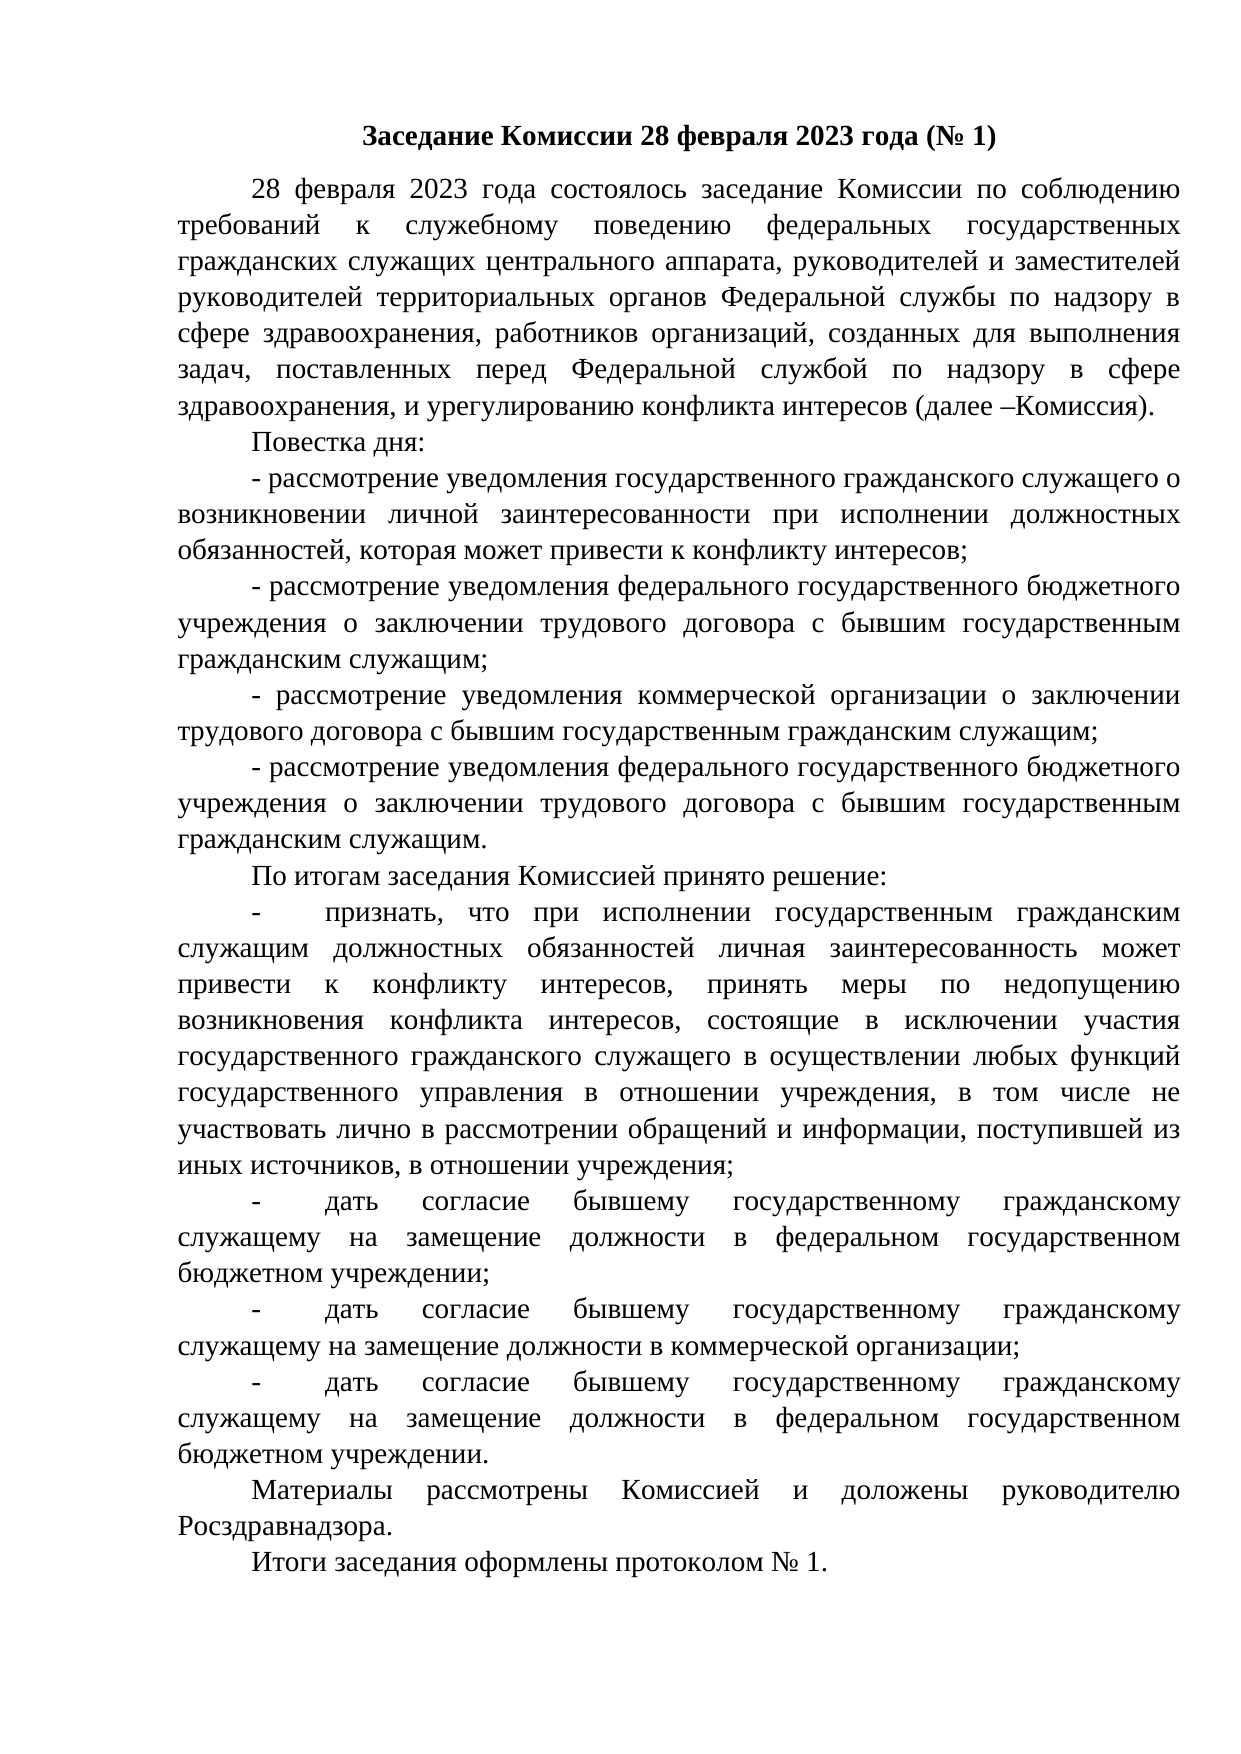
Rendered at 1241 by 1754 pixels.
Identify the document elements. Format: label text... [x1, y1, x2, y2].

text - рассмотрение уведомления федерального государственного бюджетного учреждения о заключении трудового договора с бывшим государственным гражданским служащим; [177, 568, 1181, 674]
text 28 февраля 2023 года состоялось заседание Комиссии по соблюдению требований к служебному поведению федеральных государственных гражданских служащих центрального аппарата, руководителей и заместителей руководителей территориальных органов Федеральной службы по надзору в сфере здравоохранения, работников организаций, созданных для выполнения задач, поставленных перед Федеральной службой по надзору в сфере здравоохранения, и урегулированию конфликта интересов (далее –Комиссия). [177, 171, 1181, 421]
text Материалы рассмотрены Комиссией и доложены руководителю Росздравнадзора. [177, 1472, 1181, 1542]
list признать, что при исполнении государственным гражданским служащим должностных обязанностей личная заинтересованность может привести к конфликту интересов, принять меры по недопущению возникновения конфликта интересов, состоящие в исключении участия государственного гражданского служащего в осуществлении любых функций государственного управления в отношении учреждения, в том числе не участвовать лично в рассмотрении обращений и информации, поступившей из иных источников, в отношении учреждения; [177, 894, 1181, 1180]
text - рассмотрение уведомления федерального государственного бюджетного учреждения о заключении трудового договора с бывшим государственным гражданским служащим. [177, 749, 1181, 855]
list дать согласие бывшему государственному гражданскому служащему на замещение должности в федеральном государственном бюджетном учреждении; [177, 1183, 1181, 1289]
text Повестка дня: [177, 424, 1181, 457]
text Итоги заседания оформлены протоколом № 1. [177, 1544, 1181, 1578]
list дать согласие бывшему государственному гражданскому служащему на замещение должности в коммерческой организации; [177, 1291, 1181, 1361]
text По итогам заседания Комиссией принято решение: [177, 858, 1181, 891]
text Заседание Комиссии 28 февраля 2023 года (№ 1) [177, 118, 1181, 152]
text - рассмотрение уведомления коммерческой организации о заключении трудового договора с бывшим государственным гражданским служащим; [177, 677, 1181, 747]
text - рассмотрение уведомления государственного гражданского служащего о возникновении личной заинтересованности при исполнении должностных обязанностей, которая может привести к конфликту интересов; [177, 460, 1181, 566]
list дать согласие бывшему государственному гражданскому служащему на замещение должности в федеральном государственном бюджетном учреждении. [177, 1364, 1181, 1469]
